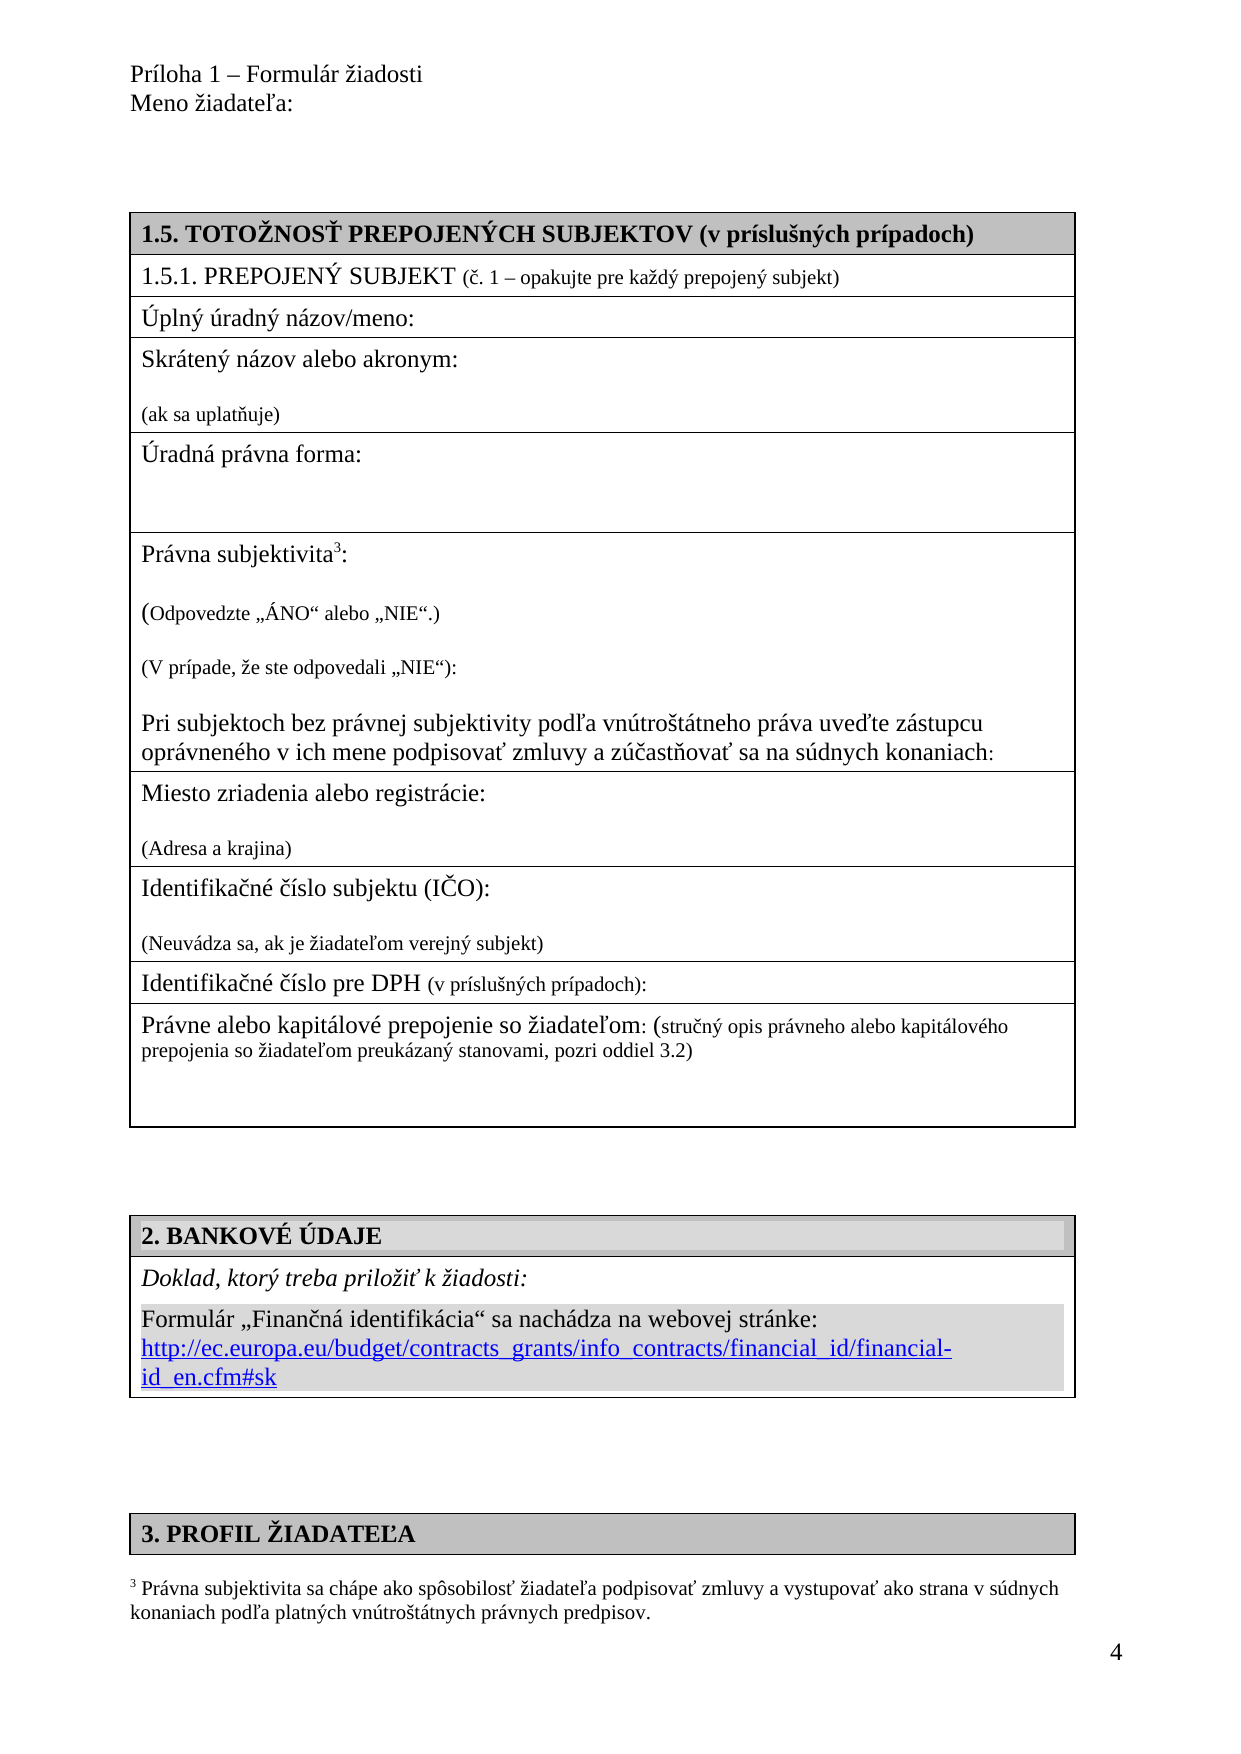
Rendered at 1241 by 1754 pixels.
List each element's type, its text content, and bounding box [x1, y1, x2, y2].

table_cell Úplný úradný názov/meno: [131, 297, 1074, 337]
table_cell Identifikačné číslo subjektu (IČO): (Neuvádza sa, ak je žiadateľom verejný subjekt) [131, 867, 1074, 961]
table_cell 1.5.1. PREPOJENÝ SUBJEKT (č. 1 – opakujte pre každý prepojený subjekt) [131, 255, 1074, 296]
table_cell Právne alebo kapitálové prepojenie so žiadateľom: (stručný opis právneho alebo kapitálového prepojenia so žiadateľom preukázaný stanovami, pozri oddiel 3.2) [131, 1004, 1074, 1126]
table_cell Skrátený názov alebo akronym: (ak sa uplatňuje) [131, 338, 1074, 432]
table_cell Úradná právna forma: [131, 433, 1074, 532]
table_cell Doklad, ktorý treba priložiť k žiadosti: Formulár „Finančná identifikácia“ sa nachádza na webovej stránke: http://ec.europa.eu/budget/contracts_grants/info_contracts/financial_id/financial-id_en.cfm#sk [131, 1257, 1074, 1397]
table_header 2. BANKOVÉ ÚDAJE [131, 1216, 1074, 1256]
table_cell Právna subjektivita: (Odpovedzte „ÁNO“ alebo „NIE“.) (V prípade, že ste odpovedali „NIE“): Pri subjektoch bez právnej subjektivity podľa vnútroštátneho práva uveďte zástupcu oprávneného v ich mene podpisovať zmluvy a zúčastňovať sa na súdnych konaniach: [131, 533, 1074, 771]
table_cell Identifikačné číslo pre DPH (v príslušných prípadoch): [131, 962, 1074, 1003]
table_cell Miesto zriadenia alebo registrácie: (Adresa a krajina) [131, 772, 1074, 866]
table_header 3. PROFIL ŽIADATEĽA [131, 1514, 1074, 1554]
table_header 1.5. TOTOŽNOSŤ PREPOJENÝCH SUBJEKTOV (v príslušných prípadoch) [131, 213, 1074, 254]
